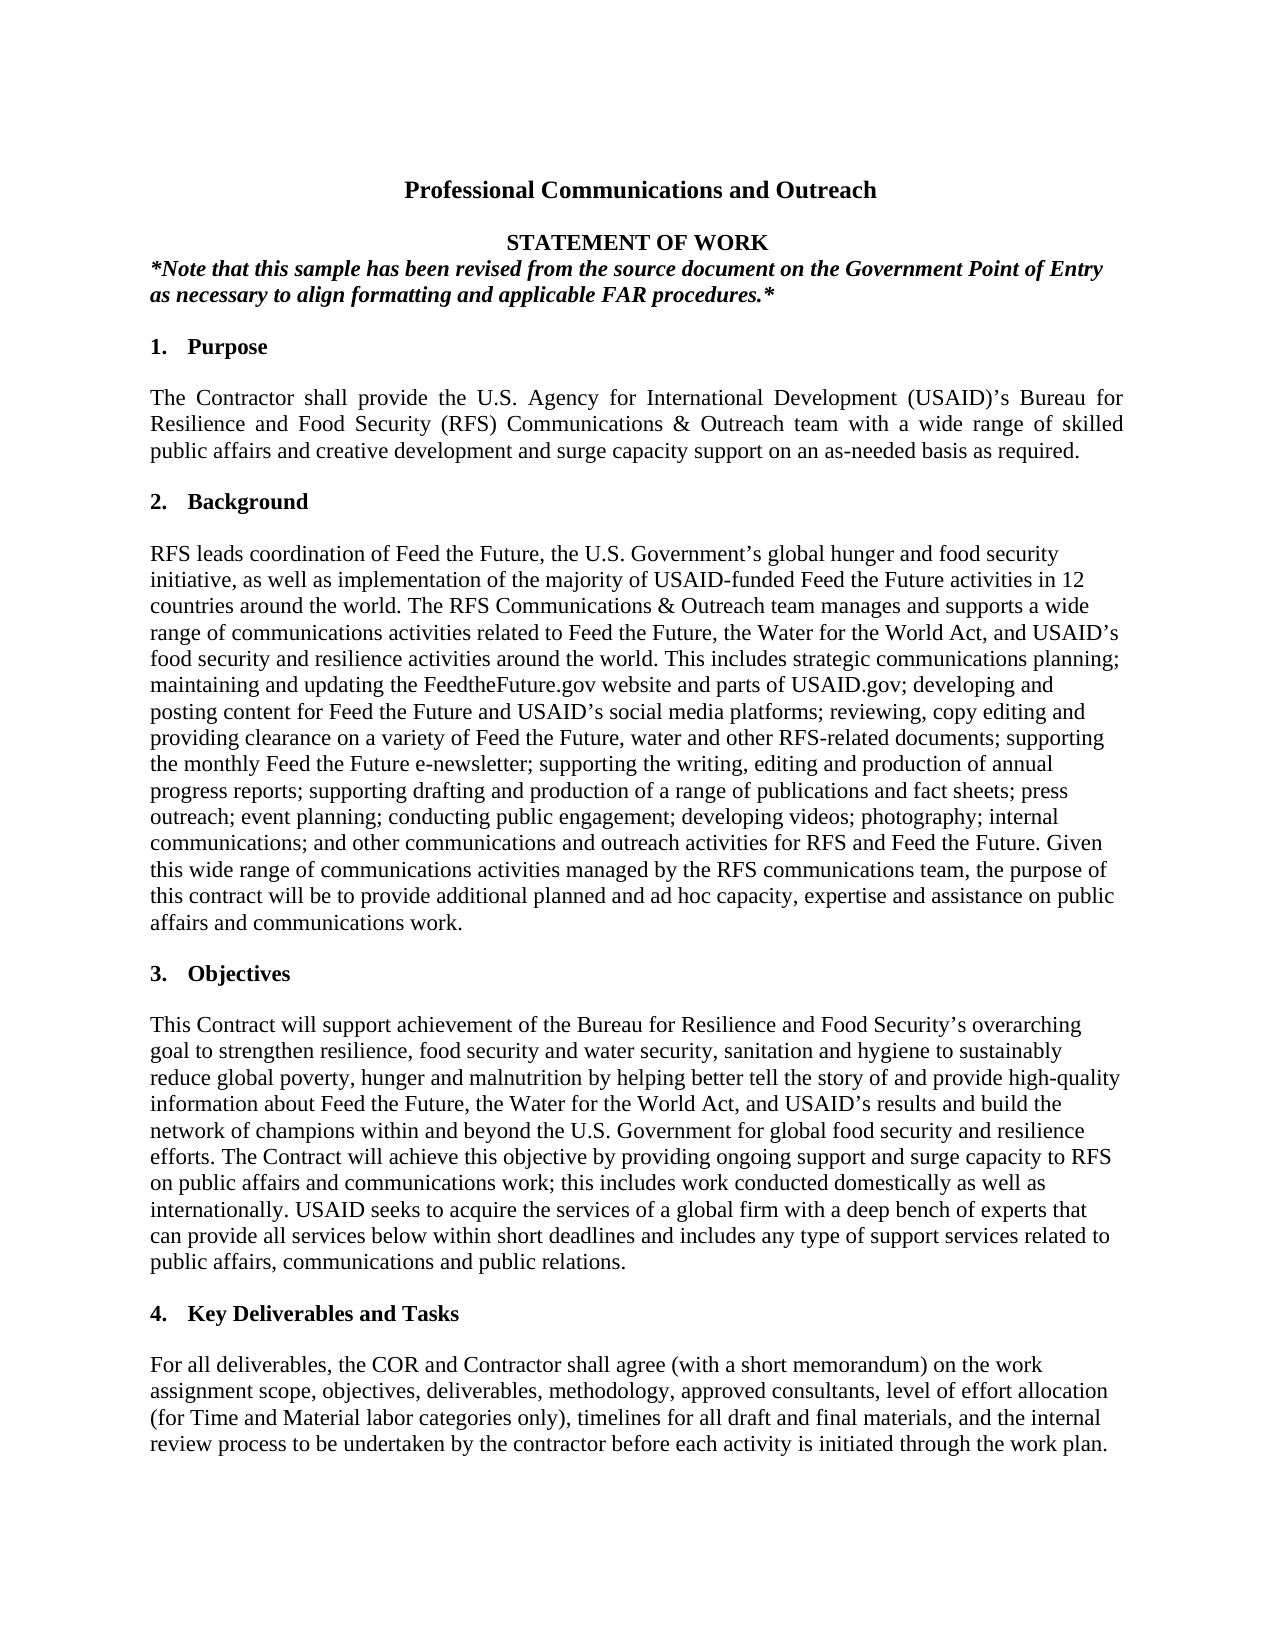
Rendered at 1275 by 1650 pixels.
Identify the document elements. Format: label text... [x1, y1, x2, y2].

text *Note that this sample has been revised from the source document on the Government Point of Entry as necessary to align formatting and applicable FAR procedures.* [150, 255, 1125, 308]
list Purpose [150, 333, 1125, 359]
text Professional Communications and Outreach [150, 175, 1125, 204]
list Key Deliverables and Tasks [150, 1300, 1125, 1326]
text RFS leads coordination of Feed the Future, the U.S. Government’s global hunger and food security initiative, as well as implementation of the majority of USAID-funded Feed the Future activities in 12 countries around the world. The RFS Communications & Outreach team manages and supports a wide range of communications activities related to Feed the Future, the Water for the World Act, and USAID’s food security and resilience activities around the world. This includes strategic communications planning; maintaining and updating the FeedtheFuture.gov website and parts of USAID.gov; developing and posting content for Feed the Future and USAID’s social media platforms; reviewing, copy editing and providing clearance on a variety of Feed the Future, water and other RFS-related documents; supporting the monthly Feed the Future e-newsletter; supporting the writing, editing and production of annual progress reports; supporting drafting and production of a range of publications and fact sheets; press outreach; event planning; conducting public engagement; developing videos; photography; internal communications; and other communications and outreach activities for RFS and Feed the Future. Given this wide range of communications activities managed by the RFS communications team, the purpose of this contract will be to provide additional planned and ad hoc capacity, expertise and assistance on public affairs and communications work. [150, 539, 1125, 935]
text For all deliverables, the COR and Contractor shall agree (with a short memorandum) on the work assignment scope, objectives, deliverables, methodology, approved consultants, level of effort allocation (for Time and Material labor categories only), timelines for all draft and final materials, and the internal review process to be undertaken by the contractor before each activity is initiated through the work plan. [150, 1351, 1125, 1457]
text The Contractor shall provide the U.S. Agency for International Development (USAID)’s Bureau for Resilience and Food Security (RFS) Communications & Outreach team with a wide range of skilled public affairs and creative development and surge capacity support on an as-needed basis as required. [150, 384, 1125, 463]
text This Contract will support achievement of the Bureau for Resilience and Food Security’s overarching goal to strengthen resilience, food security and water security, sanitation and hygiene to sustainably reduce global poverty, hunger and malnutrition by helping better tell the story of and provide high-quality information about Feed the Future, the Water for the World Act, and USAID’s results and build the network of champions within and beyond the U.S. Government for global food security and resilience efforts. The Contract will achieve this objective by providing ongoing support and surge capacity to RFS on public affairs and communications work; this includes work conducted domestically as well as internationally. USAID seeks to acquire the services of a global firm with a deep bench of experts that can provide all services below within short deadlines and includes any type of support services related to public affairs, communications and public relations. [150, 1011, 1125, 1275]
text STATEMENT OF WORK [150, 229, 1125, 255]
list Background [150, 488, 1125, 514]
list Objectives [150, 960, 1125, 986]
